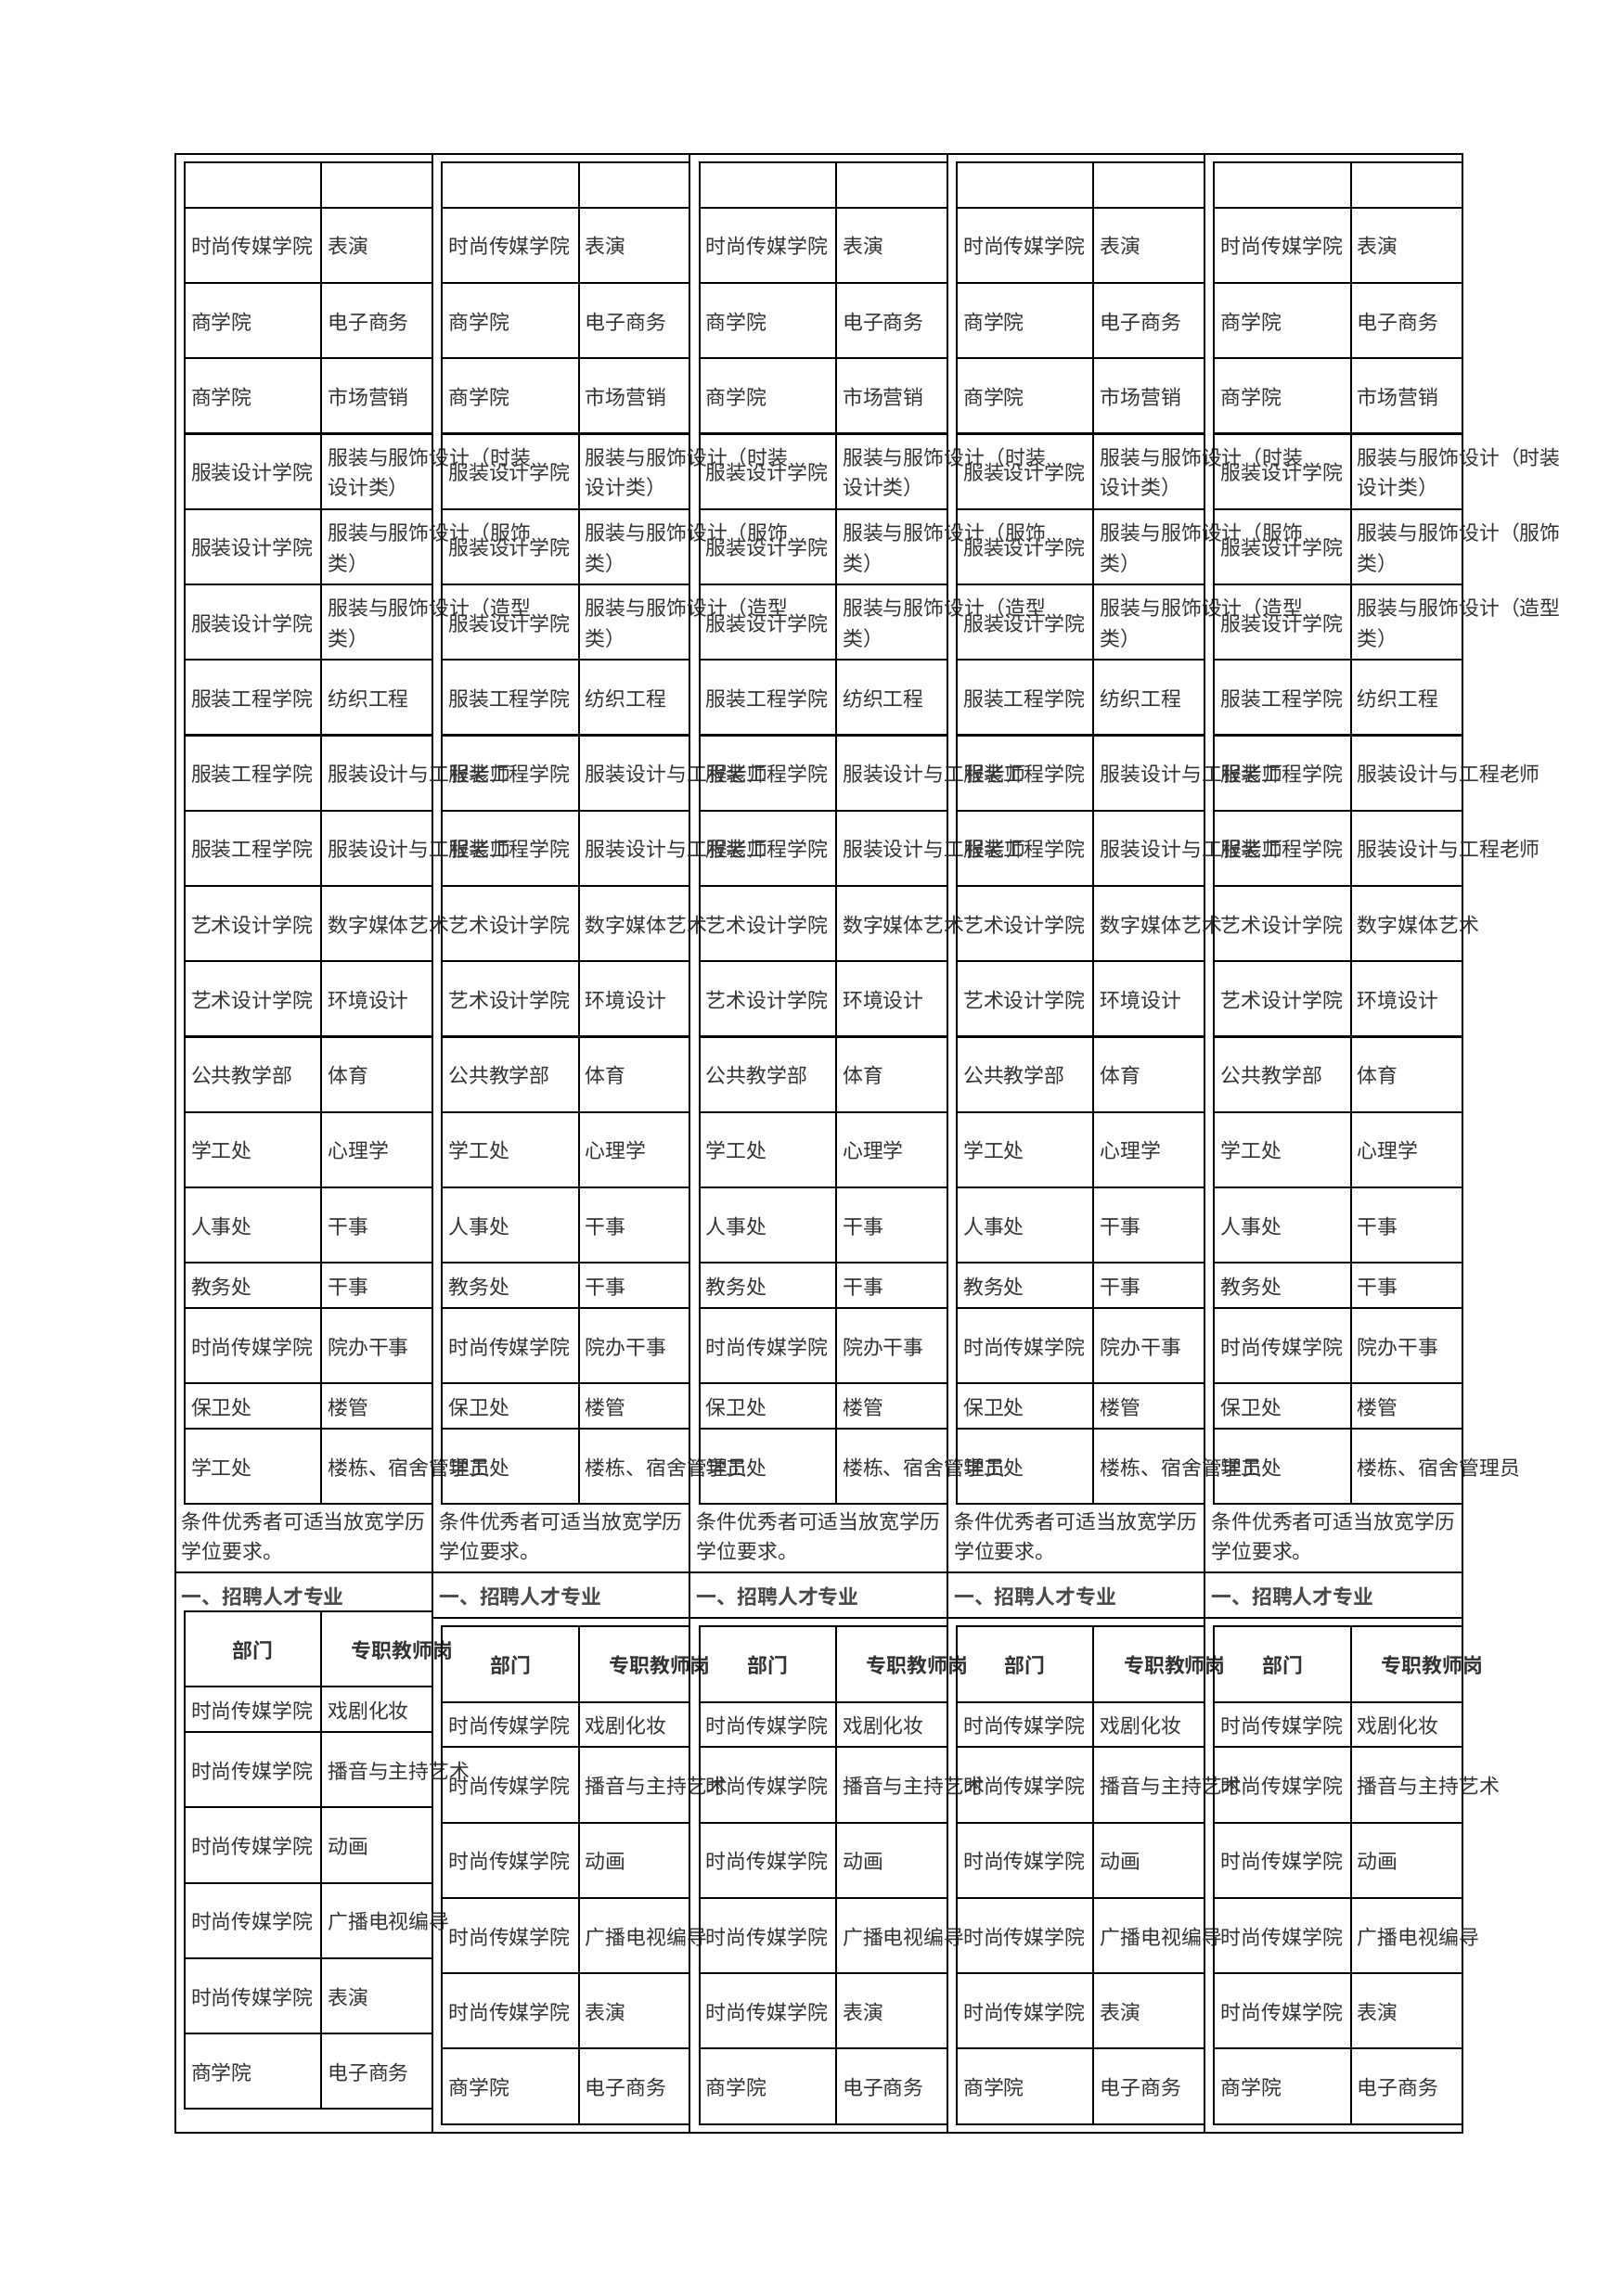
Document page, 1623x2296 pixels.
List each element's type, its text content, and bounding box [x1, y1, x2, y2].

table_cell 一、招聘人才专业 [1205, 1573, 1462, 1617]
table_cell 条件优秀者可适当放宽学历学位要求。 [433, 155, 689, 766]
table_cell 条件优秀者可适当放宽学历学位要求。 [176, 155, 432, 1571]
table_cell 一、招聘人才专业 [948, 1573, 1204, 1617]
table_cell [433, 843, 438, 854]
table_cell 条件优秀者可适当放宽学历学位要求。 [433, 1619, 689, 1764]
table_cell 一、招聘人才专业 条件优秀者可适当放宽学历学位要求。 一、招聘人才专业 [176, 1573, 432, 2132]
table_cell 条件优秀者可适当放宽学历学位要求。 [948, 1619, 1204, 1778]
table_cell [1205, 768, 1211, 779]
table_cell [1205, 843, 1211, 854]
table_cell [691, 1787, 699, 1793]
table_cell 条件优秀者可适当放宽学历学位要求。 [433, 1924, 689, 2132]
table_cell 条件优秀者可适当放宽学历学位要求。 [1205, 1940, 1462, 2132]
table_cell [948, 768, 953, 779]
table_cell 一、招聘人才专业 [433, 1573, 689, 1617]
table_cell 条件优秀者可适当放宽学历学位要求。 [690, 1465, 947, 1571]
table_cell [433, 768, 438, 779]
table_cell 条件优秀者可适当放宽学历学位要求。 [948, 1476, 1204, 1571]
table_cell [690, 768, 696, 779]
table_cell 条件优秀者可适当放宽学历学位要求。 [948, 1940, 1204, 2132]
table_cell 一、招聘人才专业 [690, 1573, 947, 1617]
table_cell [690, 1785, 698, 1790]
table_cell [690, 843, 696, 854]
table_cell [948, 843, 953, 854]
table_cell 条件优秀者可适当放宽学历学位要求。 [690, 1619, 947, 1778]
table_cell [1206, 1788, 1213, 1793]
table_cell 条件优秀者可适当放宽学历学位要求。 [690, 155, 947, 766]
table_cell 条件优秀者可适当放宽学历学位要求。 [1205, 155, 1462, 766]
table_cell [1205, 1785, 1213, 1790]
table_cell 条件优秀者可适当放宽学历学位要求。 [690, 1940, 947, 2132]
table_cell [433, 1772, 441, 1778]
table_cell 条件优秀者可适当放宽学历学位要求。 [1205, 1465, 1462, 1571]
table_cell 条件优秀者可适当放宽学历学位要求。 [433, 1476, 689, 1571]
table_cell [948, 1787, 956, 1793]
table_cell 条件优秀者可适当放宽学历学位要求。 [948, 155, 1204, 766]
table_cell 条件优秀者可适当放宽学历学位要求。 [1205, 1619, 1462, 1778]
